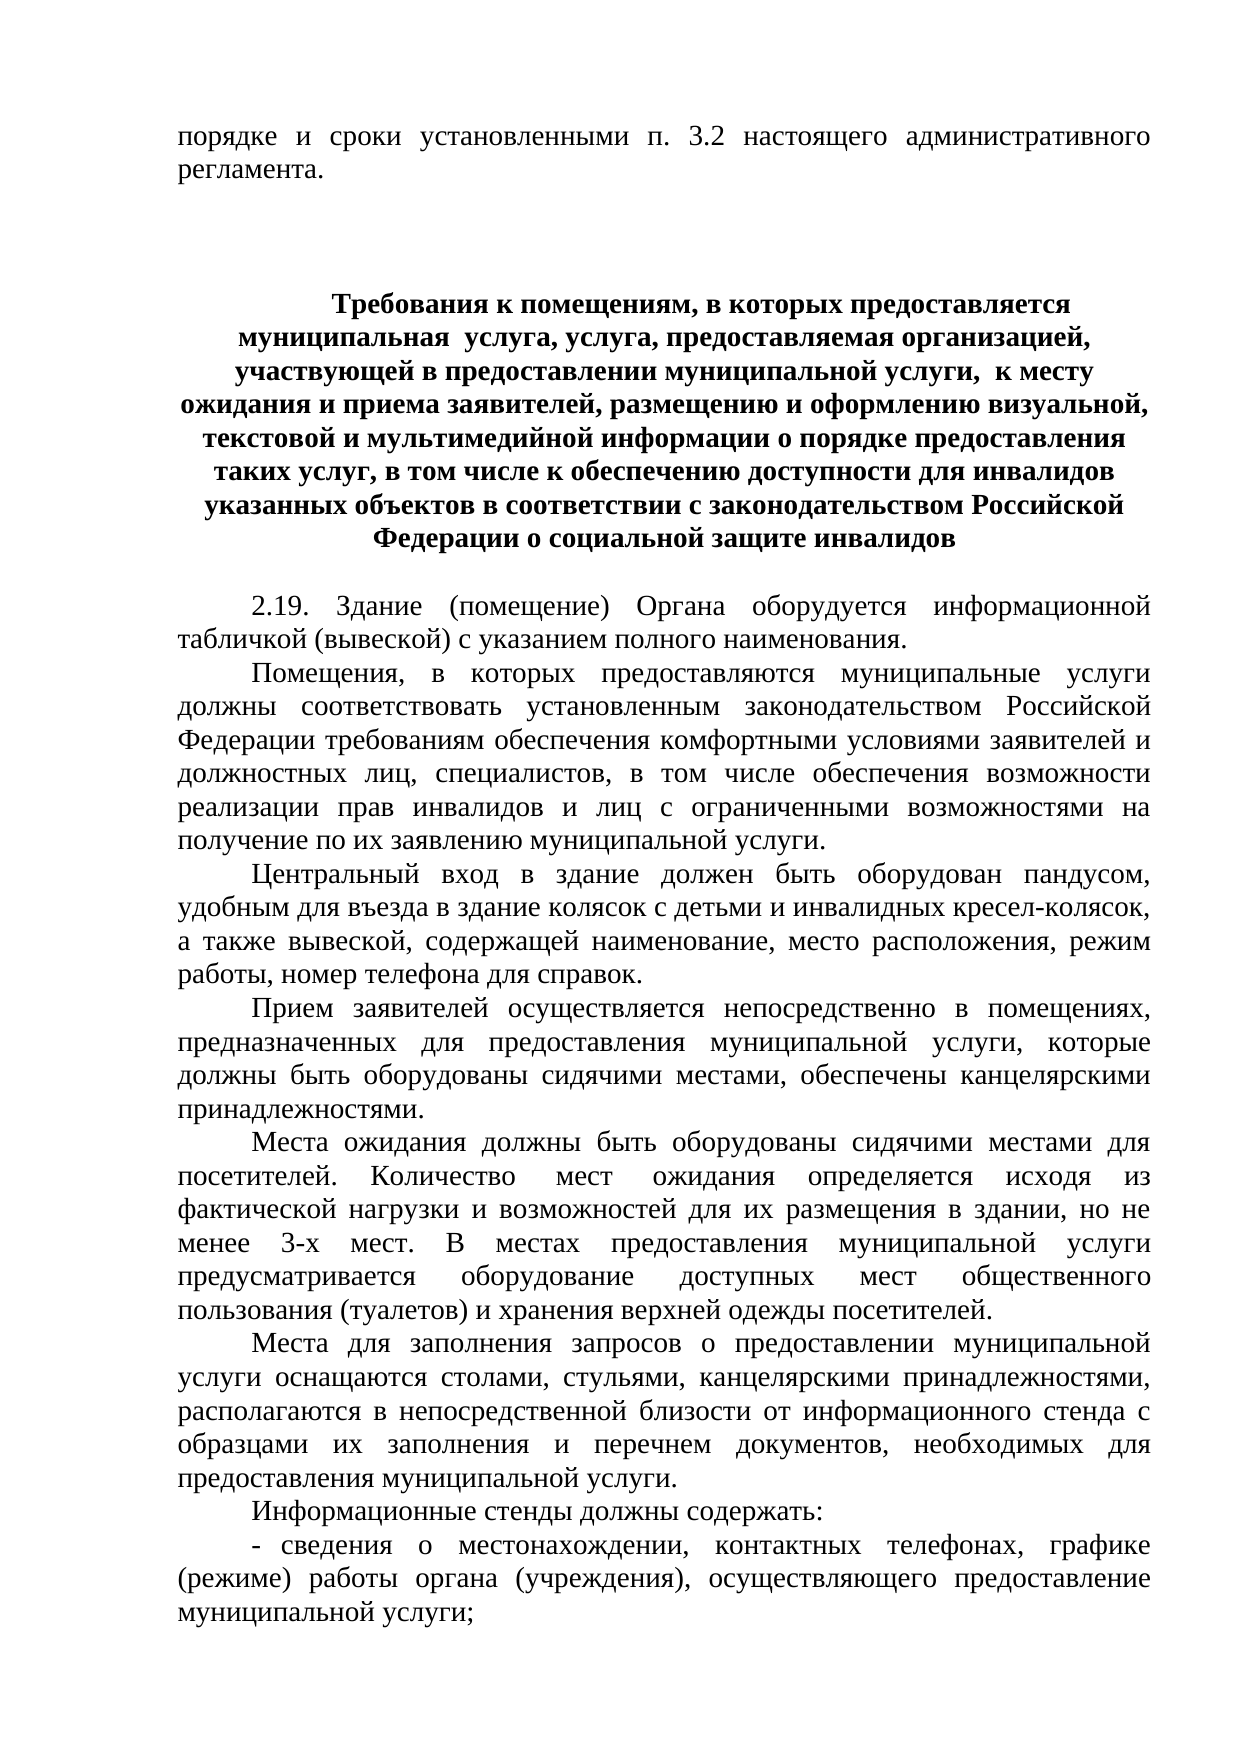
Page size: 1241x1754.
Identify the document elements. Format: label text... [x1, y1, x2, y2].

text Места для заполнения запросов о предоставлении муниципальной услуги оснащаются столами, стульями, канцелярскими принадлежностями, располагаются в непосредственной близости от информационного стенда с образцами их заполнения и перечнем документов, необходимых для предоставления муниципальной услуги. [177, 1326, 1152, 1493]
text Информационные стенды должны содержать: [177, 1493, 1152, 1527]
text 2.19. Здание (помещение) Органа оборудуется информационной табличкой (вывеской) с указанием полного наименования. [177, 588, 1152, 655]
list сведения о местонахождении, контактных телефонах, графике (режиме) работы органа (учреждения), осуществляющего предоставление муниципальной услуги; [177, 1527, 1152, 1627]
text Центральный вход в здание должен быть оборудован пандусом, удобным для въезда в здание колясок с детьми и инвалидных кресел-колясок, а также вывеской, содержащей наименование, место расположения, режим работы, номер телефона для справок. [177, 856, 1152, 990]
text Требования к помещениям, в которых предоставляется муниципальная услуга, услуга, предоставляемая организацией, участвующей в предоставлении муниципальной услуги, к месту ожидания и приема заявителей, размещению и оформлению визуальной, текстовой и мультимедийной информации о порядке предоставления таких услуг, в том числе к обеспечению доступности для инвалидов указанных объектов в соответствии с законодательством Российской Федерации о социальной защите инвалидов [177, 286, 1152, 554]
text Прием заявителей осуществляется непосредственно в помещениях, предназначенных для предоставления муниципальной услуги, которые должны быть оборудованы сидячими местами, обеспечены канцелярскими принадлежностями. [177, 990, 1152, 1124]
text Помещения, в которых предоставляются муниципальные услуги должны соответствовать установленным законодательством Российской Федерации требованиям обеспечения комфортными условиями заявителей и должностных лиц, специалистов, в том числе обеспечения возможности реализации прав инвалидов и лиц с ограниченными возможностями на получение по их заявлению муниципальной услуги. [177, 655, 1152, 856]
text Места ожидания должны быть оборудованы сидячими местами для посетителей. Количество мест ожидания определяется исходя из фактической нагрузки и возможностей для их размещения в здании, но не менее 3-х мест. В местах предоставления муниципальной услуги предусматривается оборудование доступных мест общественного пользования (туалетов) и хранения верхней одежды посетителей. [177, 1124, 1152, 1326]
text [177, 118, 1152, 185]
